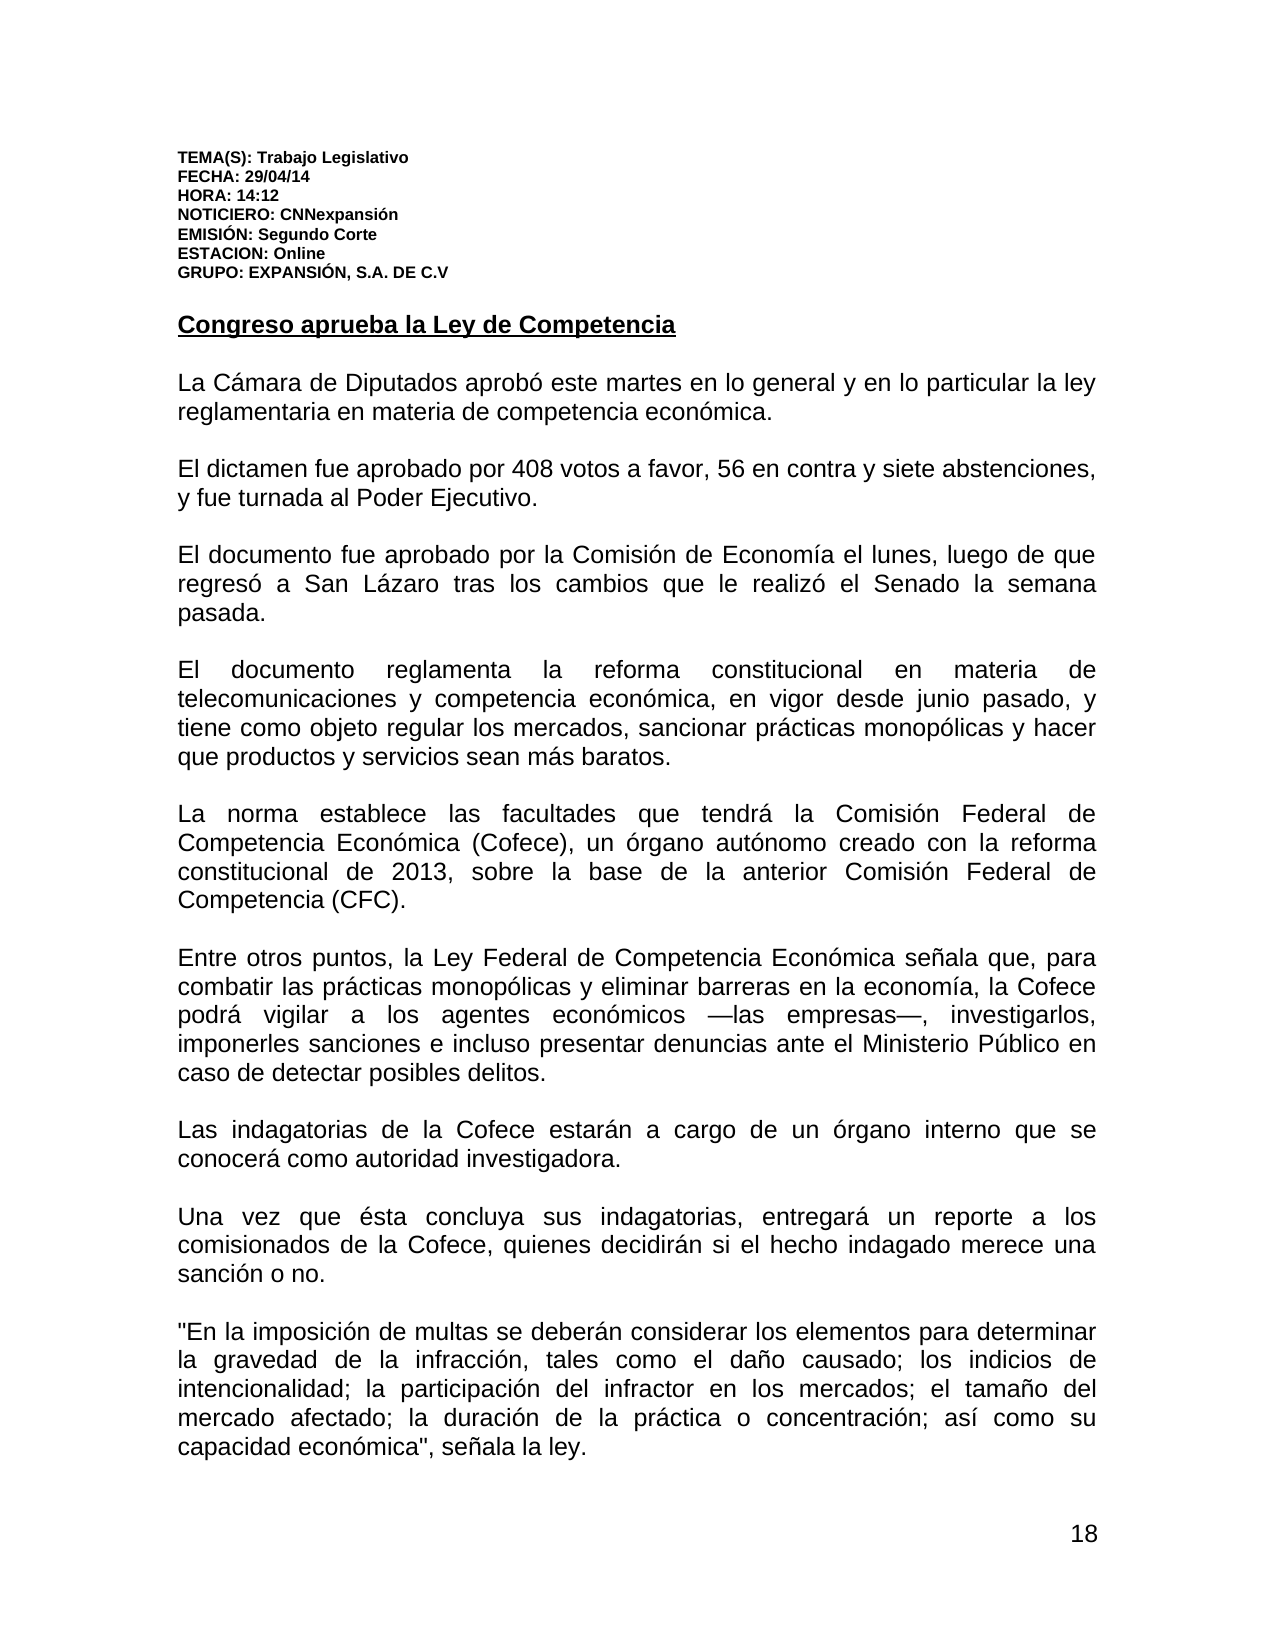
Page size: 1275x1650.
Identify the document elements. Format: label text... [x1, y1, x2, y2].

text El documento reglamenta la reforma constitucional en materia de telecomunicaciones y competencia económica, en vigor desde junio pasado, y tiene como objeto regular los mercados, sancionar prácticas monopólicas y hacer que productos y servicios sean más baratos. [177, 656, 1098, 771]
text "En la imposición de multas se deberán considerar los elementos para determinar la gravedad de la infracción, tales como el daño causado; los indicios de intencionalidad; la participación del infractor en los mercados; el tamaño del mercado afectado; la duración de la práctica o concentración; así como su capacidad económica", señala la ley. [177, 1317, 1098, 1461]
text Entre otros puntos, la Ley Federal de Competencia Económica señala que, para combatir las prácticas monopólicas y eliminar barreras en la economía, la Cofece podrá vigilar a los agentes económicos —las empresas—, investigarlos, imponerles sanciones e incluso presentar denuncias ante el Ministerio Público en caso de detectar posibles delitos. [177, 943, 1098, 1087]
text NOTICIERO: CNNexpansión [177, 205, 1098, 224]
text FECHA: 29/04/14 [177, 167, 1098, 186]
text El dictamen fue aprobado por 408 votos a favor, 56 en contra y siete abstenciones, y fue turnada al Poder Ejecutivo. [177, 454, 1098, 512]
text La norma establece las facultades que tendrá la Comisión Federal de Competencia Económica (Cofece), un órgano autónomo creado con la reforma constitucional de 2013, sobre la base de la anterior Comisión Federal de Competencia (CFC). [177, 799, 1098, 914]
text GRUPO: EXPANSIÓN, S.A. DE C.V [177, 263, 1098, 282]
text Congreso aprueba la Ley de Competencia [177, 311, 1098, 339]
text EMISIÓN: Segundo Corte [177, 224, 1098, 243]
text ESTACION: Online [177, 243, 1098, 263]
text Una vez que ésta concluya sus indagatorias, entregará un reporte a los comisionados de la Cofece, quienes decidirán si el hecho indagado merece una sanción o no. [177, 1202, 1098, 1288]
text HORA: 14:12 [177, 186, 1098, 205]
text TEMA(S): Trabajo Legislativo [177, 148, 1098, 167]
text El documento fue aprobado por la Comisión de Economía el lunes, luego de que regresó a San Lázaro tras los cambios que le realizó el Senado la semana pasada. [177, 541, 1098, 627]
text Las indagatorias de la Cofece estarán a cargo de un órgano interno que se conocerá como autoridad investigadora. [177, 1116, 1098, 1173]
text La Cámara de Diputados aprobó este martes en lo general y en lo particular la ley reglamentaria en materia de competencia económica. [177, 368, 1098, 426]
